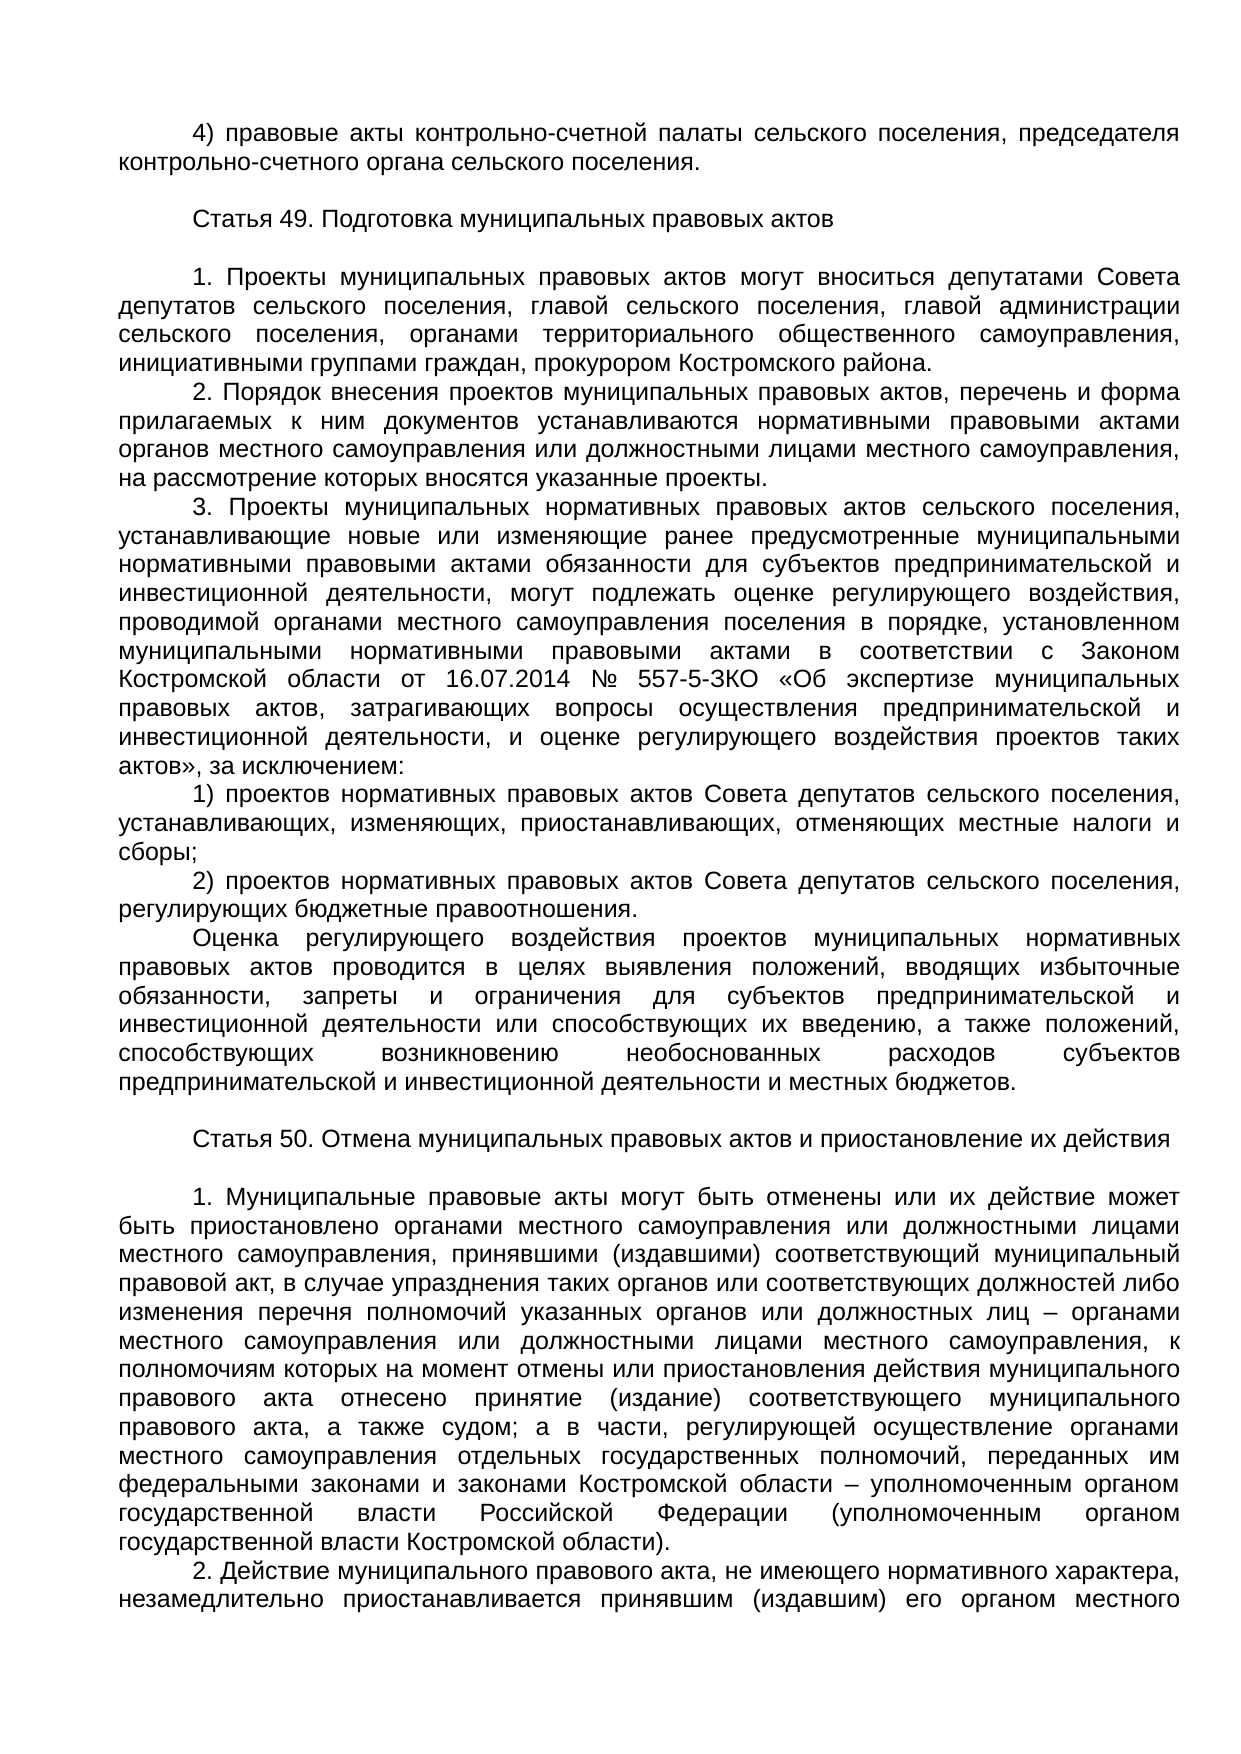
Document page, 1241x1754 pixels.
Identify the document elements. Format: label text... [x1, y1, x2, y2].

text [118, 1556, 1181, 1613]
text 1. Проекты муниципальных правовых актов могут вноситься депутатами Совета депутатов сельского поселения, главой сельского поселения, главой администрации сельского поселения, органами территориального общественного самоуправления, инициативными группами граждан, прокурором Костромского района. [118, 262, 1181, 377]
text Статья 50. Отмена муниципальных правовых актов и приостановление их действия [118, 1124, 1181, 1153]
text 4) правовые акты контрольно-счетной палаты сельского поселения, председателя контрольно-счетного органа сельского поселения. [118, 118, 1181, 176]
text 3. Проекты муниципальных нормативных правовых актов сельского поселения, устанавливающие новые или изменяющие ранее предусмотренные муниципальными нормативными правовыми актами обязанности для субъектов предпринимательской и инвестиционной деятельности, могут подлежать оценке регулирующего воздействия, проводимой органами местного самоуправления поселения в порядке, установленном муниципальными нормативными правовыми актами в соответствии с Законом Костромской области от 16.07.2014 № 557-5-ЗКО «Об экспертизе муниципальных правовых актов, затрагивающих вопросы осуществления предпринимательской и инвестиционной деятельности, и оценке регулирующего воздействия проектов таких актов», за исключением: [118, 492, 1181, 779]
text Статья 49. Подготовка муниципальных правовых актов [118, 204, 1181, 233]
text 1) проектов нормативных правовых актов Совета депутатов сельского поселения, устанавливающих, изменяющих, приостанавливающих, отменяющих местные налоги и сборы; [118, 779, 1181, 866]
text 1. Муниципальные правовые акты могут быть отменены или их действие может быть приостановлено органами местного самоуправления или должностными лицами местного самоуправления, принявшими (издавшими) соответствующий муниципальный правовой акт, в случае упразднения таких органов или соответствующих должностей либо изменения перечня полномочий указанных органов или должностных лиц – органами местного самоуправления или должностными лицами местного самоуправления, к полномочиям которых на момент отмены или приостановления действия муниципального правового акта отнесено принятие (издание) соответствующего муниципального правового акта, а также судом; а в части, регулирующей осуществление органами местного самоуправления отдельных государственных полномочий, переданных им федеральными законами и законами Костромской области – уполномоченным органом государственной власти Российской Федерации (уполномоченным органом государственной власти Костромской области). [118, 1182, 1181, 1556]
text Оценка регулирующего воздействия проектов муниципальных нормативных правовых актов проводится в целях выявления положений, вводящих избыточные обязанности, запреты и ограничения для субъектов предпринимательской и инвестиционной деятельности или способствующих их введению, а также положений, способствующих возникновению необоснованных расходов субъектов предпринимательской и инвестиционной деятельности и местных бюджетов. [118, 923, 1181, 1096]
text 2) проектов нормативных правовых актов Совета депутатов сельского поселения, регулирующих бюджетные правоотношения. [118, 866, 1181, 923]
text 2. Порядок внесения проектов муниципальных правовых актов, перечень и форма прилагаемых к ним документов устанавливаются нормативными правовыми актами органов местного самоуправления или должностными лицами местного самоуправления, на рассмотрение которых вносятся указанные проекты. [118, 377, 1181, 492]
